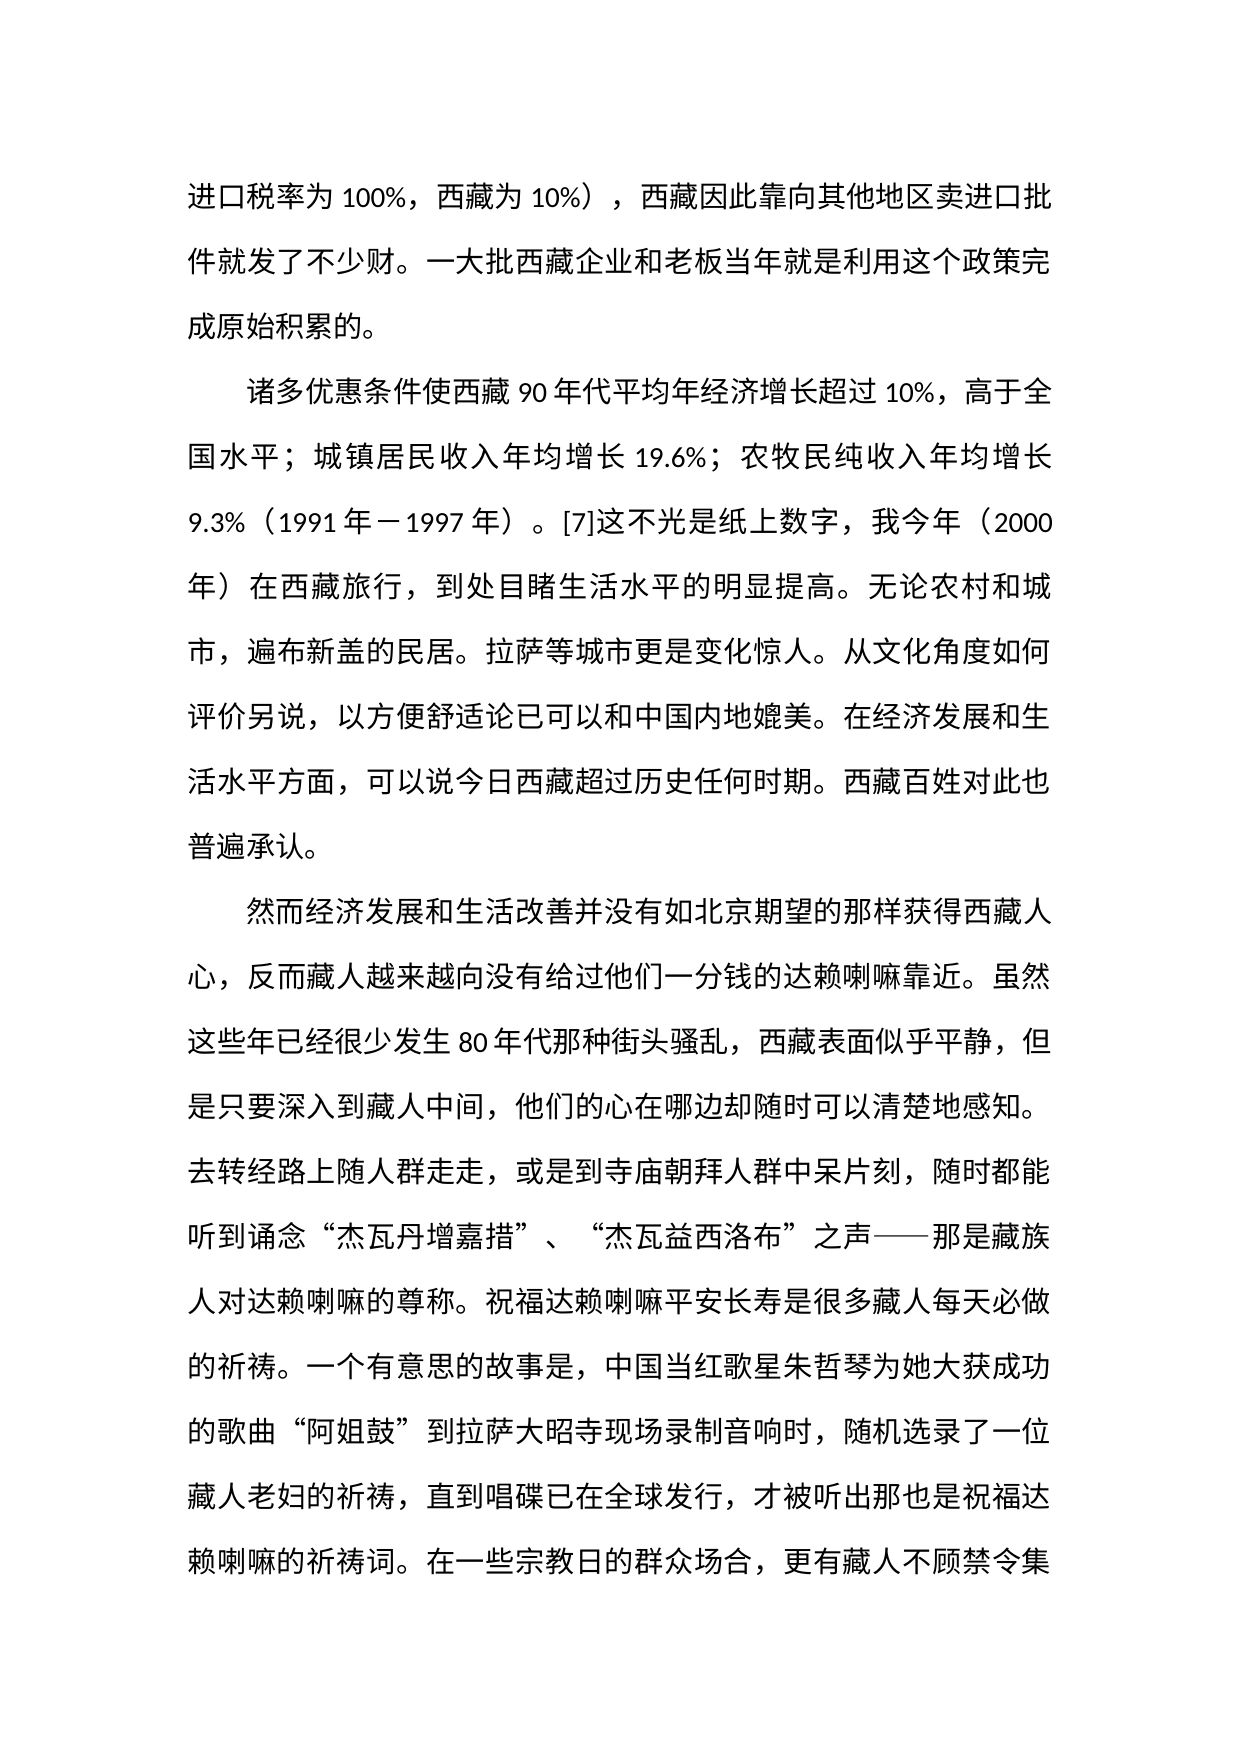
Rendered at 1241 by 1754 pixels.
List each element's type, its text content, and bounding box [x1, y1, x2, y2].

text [187, 162, 1053, 357]
text 诸多优惠条件使西藏90年代平均年经济增长超过10%，高于全国水平；城镇居民收入年均增长19.6%；农牧民纯收入年均增长9.3%（1991年－1997年）。[7]这不光是纸上数字，我今年（2000年）在西藏旅行，到处目睹生活水平的明显提高。无论农村和城市，遍布新盖的民居。拉萨等城市更是变化惊人。从文化角度如何评价另说，以方便舒适论已可以和中国内地媲美。在经济发展和生活水平方面，可以说今日西藏超过历史任何时期。西藏百姓对此也普遍承认。 [187, 357, 1053, 877]
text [187, 877, 1053, 1592]
